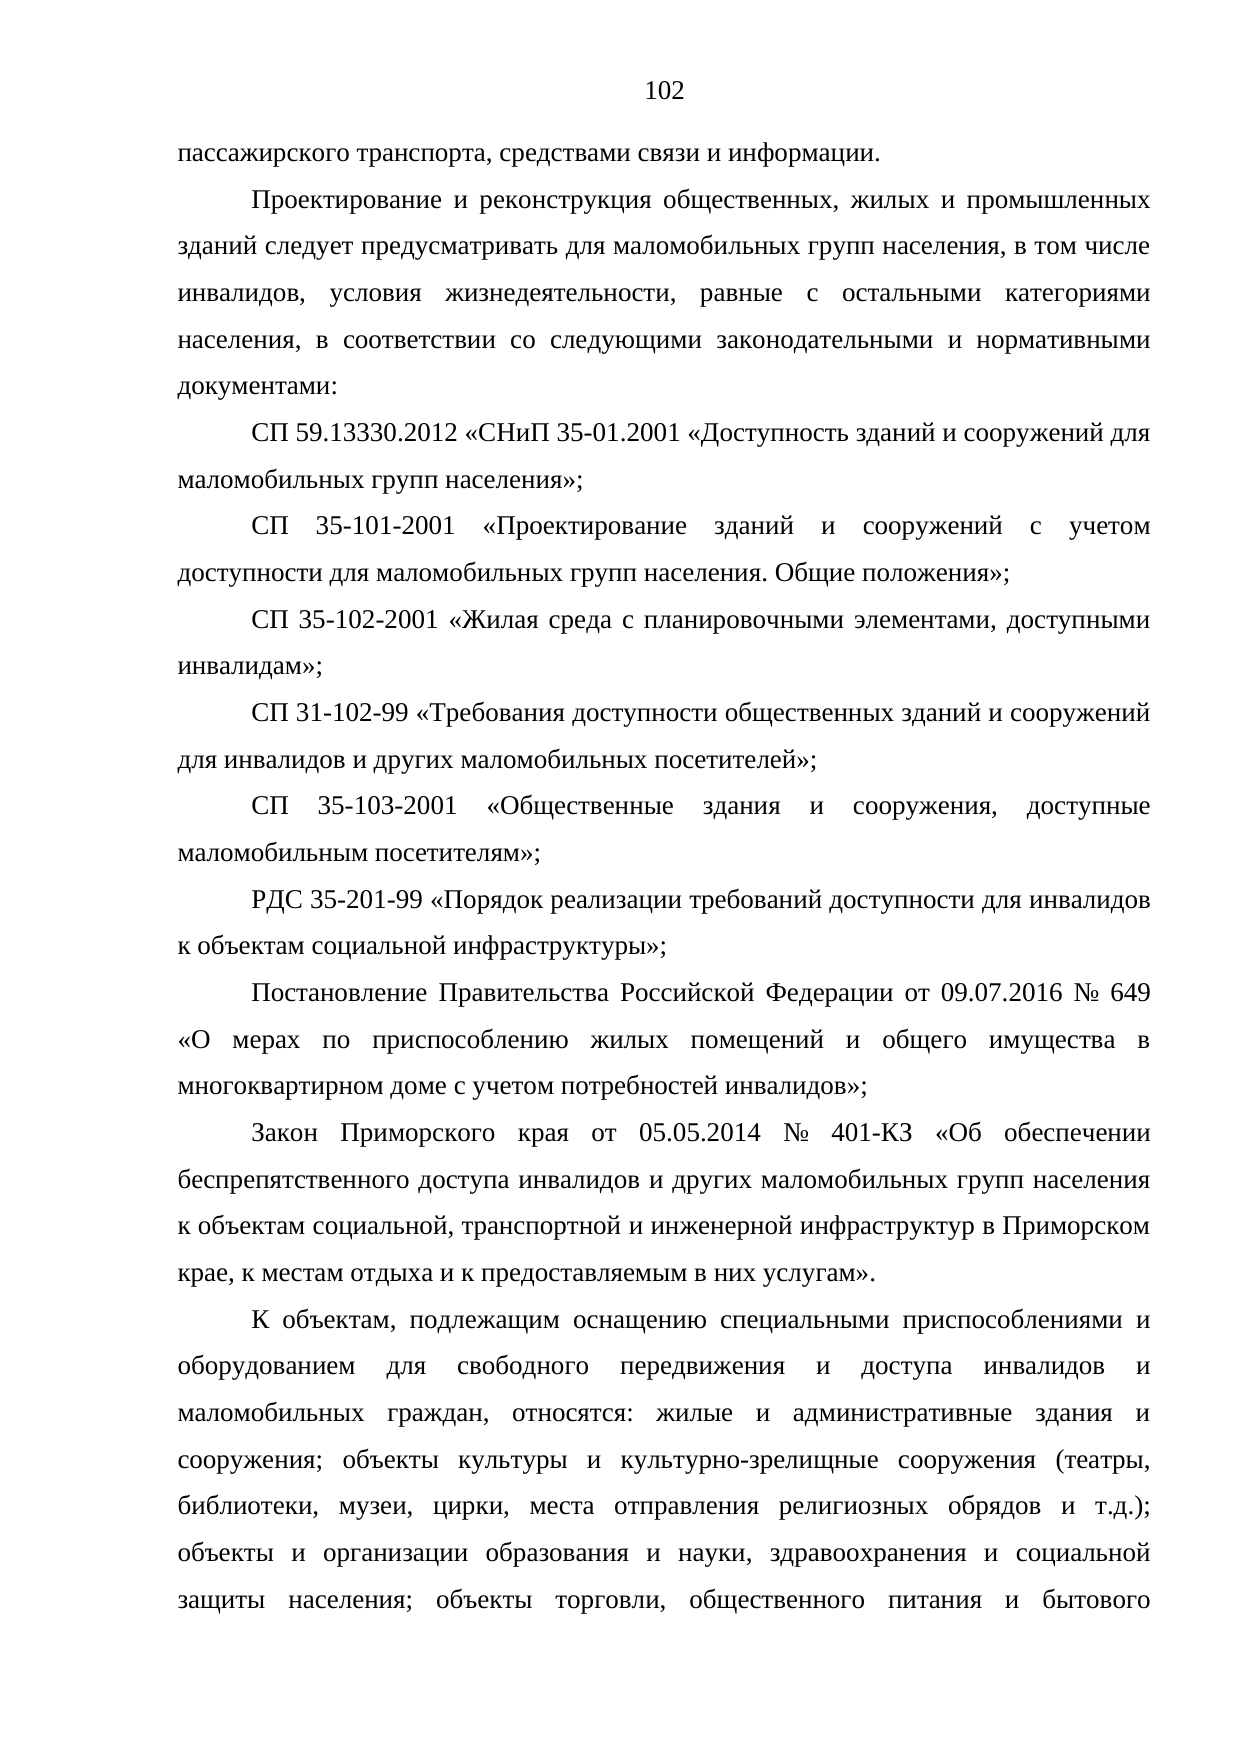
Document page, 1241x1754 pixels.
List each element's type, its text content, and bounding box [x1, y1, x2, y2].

text СП 35-101-2001 «Проектирование зданий и сооружений с учетом доступности для маломобильных групп населения. Общие положения»; [177, 509, 1152, 587]
text СП 35-103-2001 «Общественные здания и сооружения, доступные маломобильным посетителям»; [177, 789, 1152, 867]
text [177, 1303, 1152, 1614]
text Проектирование и реконструкция общественных, жилых и промышленных зданий следует предусматривать для маломобильных групп населения, в том числе инвалидов, условия жизнедеятельности, равные с остальными категориями населения, в соответствии со следующими законодательными и нормативными документами: [177, 183, 1152, 401]
text Закон Приморского края от 05.05.2014 № 401-КЗ «Об обеспечении беспрепятственного доступа инвалидов и других маломобильных групп населения к объектам социальной, транспортной и инженерной инфраструктур в Приморском крае, к местам отдыха и к предоставляемым в них услугам». [177, 1116, 1152, 1287]
text РДС 35-201-99 «Порядок реализации требований доступности для инвалидов к объектам социальной инфраструктуры»; [177, 883, 1152, 961]
text Постановление Правительства Российской Федерации от 09.07.2016 № 649 «О мерах по приспособлению жилых помещений и общего имущества в многоквартирном доме с учетом потребностей инвалидов»; [177, 976, 1152, 1101]
text СП 31-102-99 «Требования доступности общественных зданий и сооружений для инвалидов и других маломобильных посетителей»; [177, 696, 1152, 774]
text СП 35-102-2001 «Жилая среда с планировочными элементами, доступными инвалидам»; [177, 603, 1152, 681]
text СП 59.13330.2012 «СНиП 35-01.2001 «Доступность зданий и сооружений для маломобильных групп населения»; [177, 416, 1152, 494]
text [177, 136, 1152, 167]
